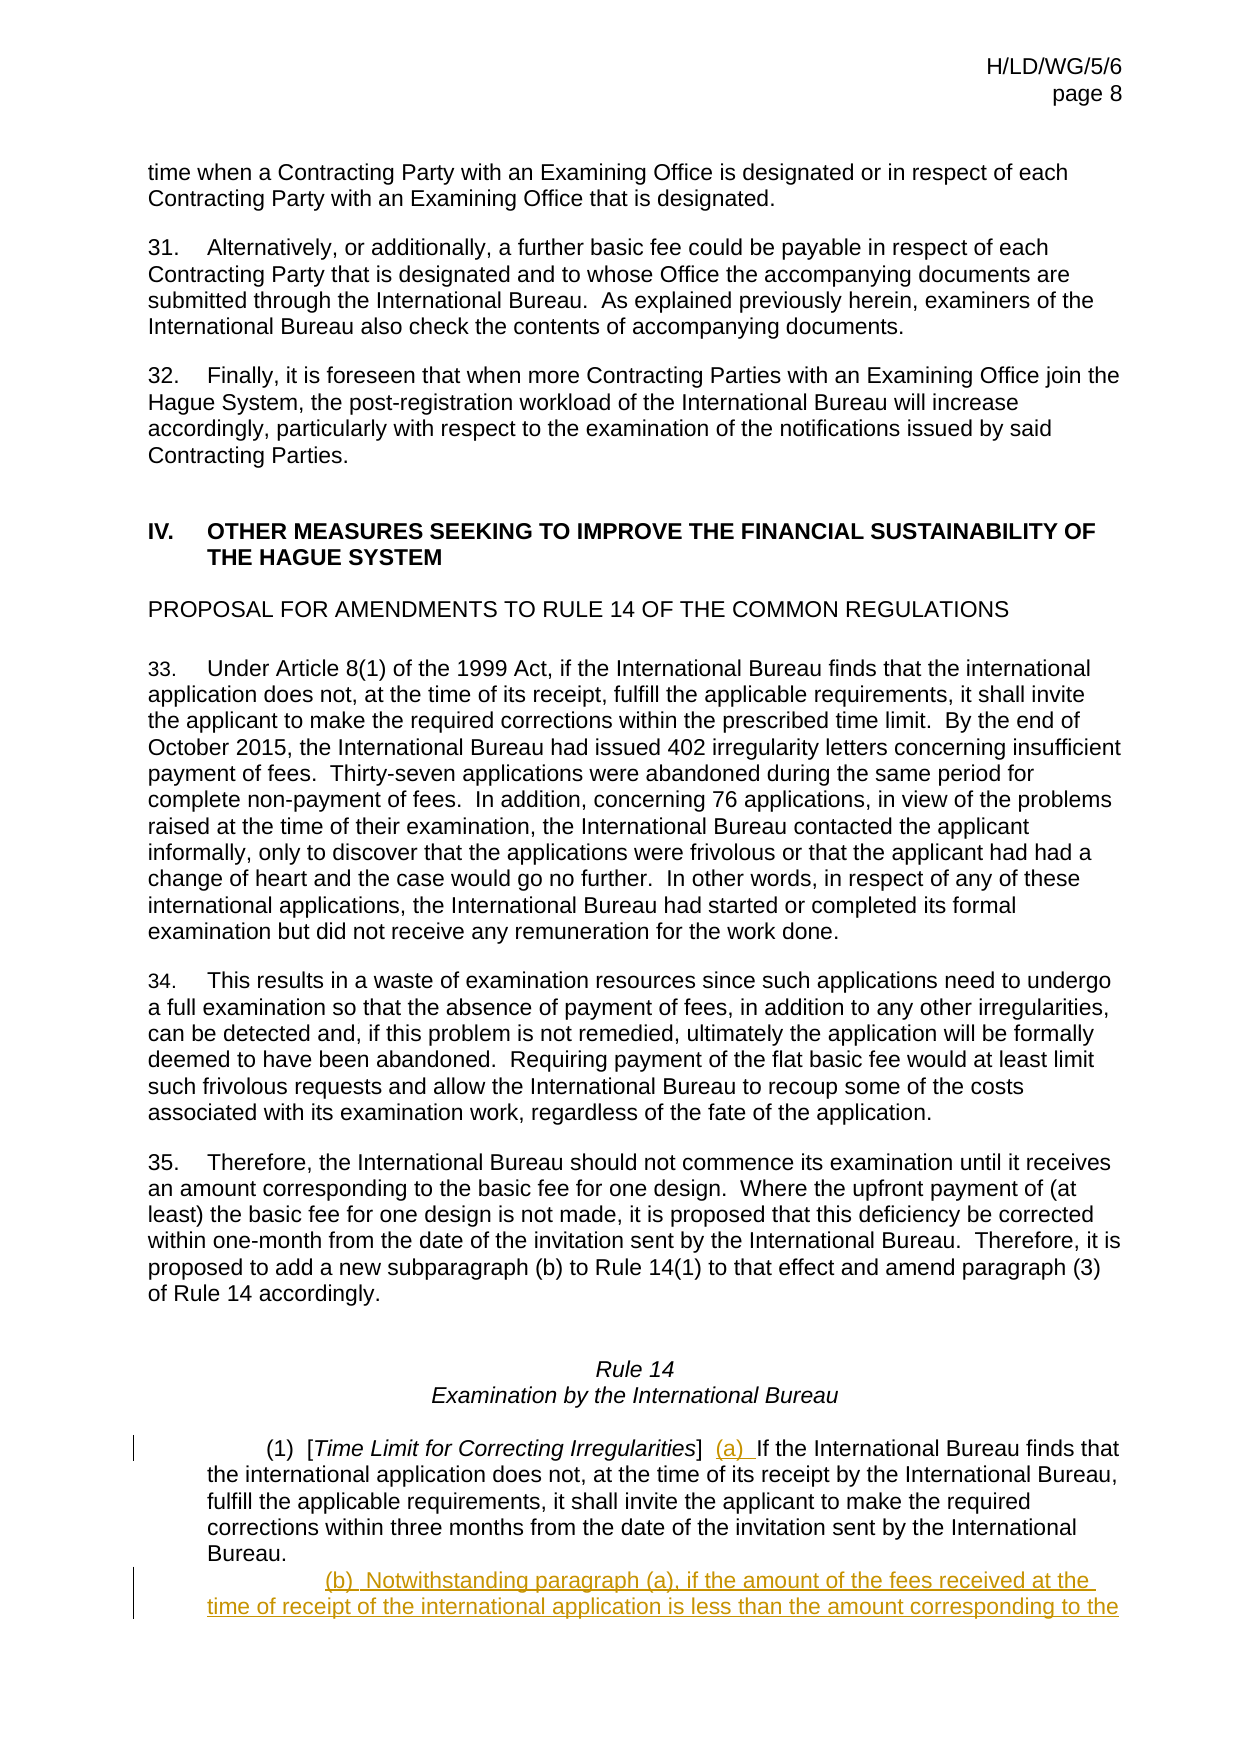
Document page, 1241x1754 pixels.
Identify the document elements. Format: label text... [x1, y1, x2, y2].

text Rule 14 [148, 1356, 1122, 1382]
subtitle PROPOSAL FOR AMENDMENTS TO RULE 14 OF THE COMMON REGULATIONS [148, 596, 1122, 622]
text Under Article 8(1) of the 1999 Act, if the International Bureau finds that the international application does not, at the time of its receipt, fulfill the applicable requirements, it shall invite the applicant to make the required corrections within the prescribed time limit. By the end of October 2015, the International Bureau had issued 402 irregularity letters concerning insufficient payment of fees. Thirty-seven applications were abandoned during the same period for complete non-payment of fees. In addition, concerning 76 applications, in view of the problems raised at the time of their examination, the International Bureau contacted the applicant informally, only to discover that the applications were frivolous or that the applicant had had a change of heart and the case would go no further. In other words, in respect of any of these international applications, the International Bureau had started or completed its formal examination but did not receive any remuneration for the work done. [148, 654, 1122, 944]
text Examination by the International Bureau [148, 1382, 1122, 1408]
subtitle IV. OTHER MEASURES SEEKING TO IMPROVE THE FINANCIAL SUSTAINABILITY OF THE HAGUE SYSTEM [148, 518, 1122, 571]
text This results in a waste of examination resources since such applications need to undergo a full examination so that the absence of payment of fees, in addition to any other irregularities, can be detected and, if this problem is not remedied, ultimately the application will be formally deemed to have been abandoned. Requiring payment of the flat basic fee would at least limit such frivolous requests and allow the International Bureau to recoup some of the costs associated with its examination work, regardless of the fate of the application. [148, 967, 1122, 1126]
text Finally, it is foreseen that when more Contracting Parties with an Examining Office join the Hague System, the post-registration workload of the International Bureau will increase accordingly, particularly with respect to the examination of the notifications issued by said Contracting Parties. [148, 362, 1122, 468]
text Therefore, the International Bureau should not commence its examination until it receives an amount corresponding to the basic fee for one design. Where the upfront payment of (at least) the basic fee for one design is not made, it is proposed that this deficiency be corrected within one-month from the date of the invitation sent by the International Bureau. Therefore, it is proposed to add a new subparagraph (b) to Rule 14(1) to that effect and amend paragraph (3) of Rule 14 accordingly. [148, 1148, 1122, 1307]
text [148, 158, 1122, 211]
text Alternatively, or additionally, a further basic fee could be payable in respect of each Contracting Party that is designated and to whose Office the accompanying documents are submitted through the International Bureau. As explained previously herein, examiners of the International Bureau also check the contents of accompanying documents. [148, 234, 1122, 339]
text (1) [Time Limit for Correcting Irregularities] If the International Bureau finds that the international application does not, at the time of its receipt by the International Bureau, fulfill the applicable requirements, it shall invite the applicant to make the required corrections within three months from the date of the invitation sent by the International Bureau. [207, 1435, 1122, 1567]
